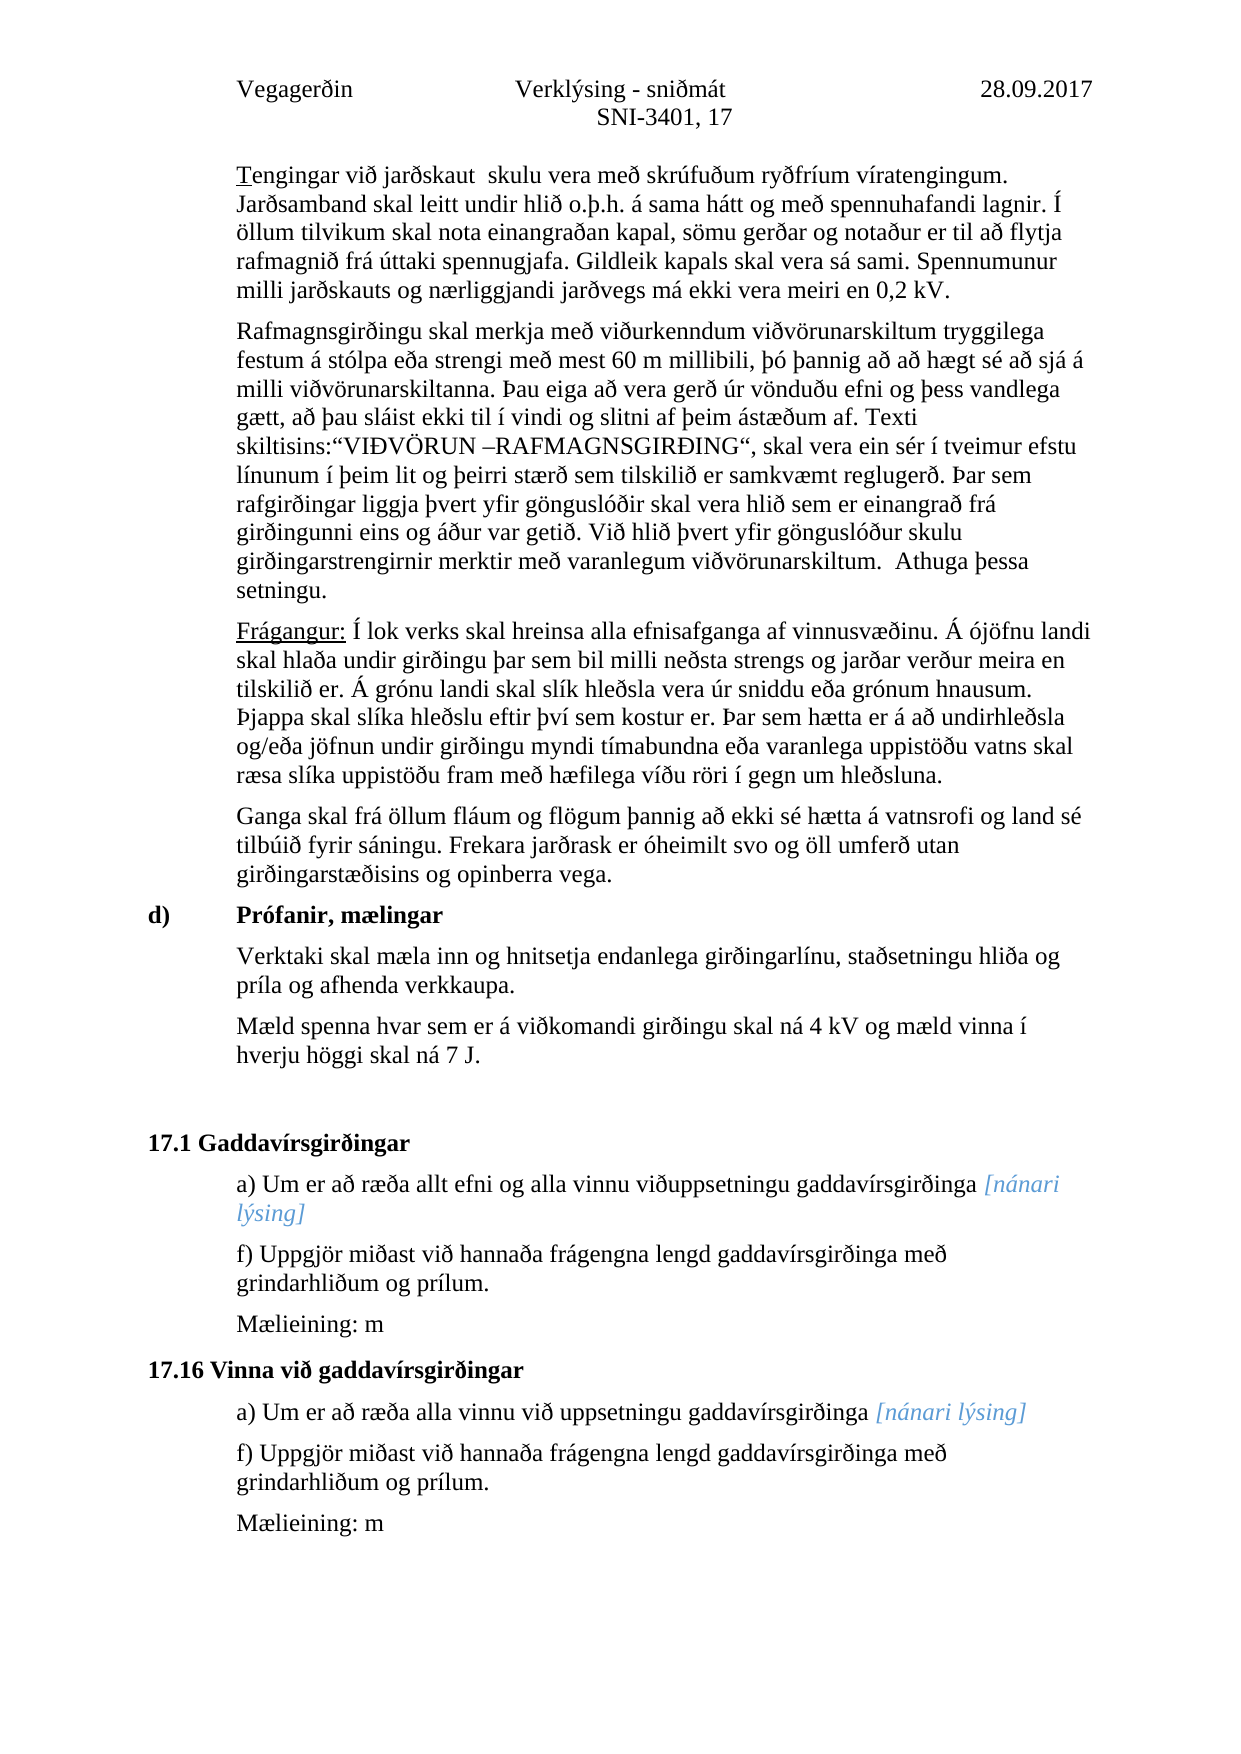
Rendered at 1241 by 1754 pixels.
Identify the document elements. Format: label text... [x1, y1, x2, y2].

text Ganga skal frá öllum fláum og flögum þannig að ekki sé hætta á vatnsrofi og land sé tilbúið fyrir sáningu. Frekara jarðrask er óheimilt svo og öll umferð utan girðingarstæðisins og opinberra vega. [236, 801, 1093, 887]
text a) Um er að ræða allt efni og alla vinnu viðuppsetningu gaddavírsgirðinga [nánari lýsing] [236, 1169, 1093, 1226]
text Mælieining: m [236, 1309, 1093, 1338]
text Rafmagnsgirðingu skal merkja með viðurkenndum viðvörunarskiltum tryggilega festum á stólpa eða strengi með mest 60 m millibili, þó þannig að að hægt sé að sjá á milli viðvörunarskiltanna. Þau eiga að vera gerð úr vönduðu efni og þess vandlega gætt, að þau sláist ekki til í vindi og slitni af þeim ástæðum af. Texti skiltisins:“VIÐVÖRUN –RAFMAGNSGIRÐING“, skal vera ein sér í tveimur efstu línunum í þeim lit og þeirri stærð sem tilskilið er samkvæmt reglugerð. Þar sem rafgirðingar liggja þvert yfir gönguslóðir skal vera hlið sem er einangrað frá girðingunni eins og áður var getið. Við hlið þvert yfir gönguslóður skulu girðingarstrengirnir merktir með varanlegum viðvörunarskiltum. Athuga þessa setningu. [236, 316, 1093, 604]
text Mæld spenna hvar sem er á viðkomandi girðingu skal ná 4 kV og mæld vinna í hverju höggi skal ná 7 J. [236, 1011, 1093, 1069]
text f) Uppgjör miðast við hannaða frágengna lengd gaddavírsgirðinga með grindarhliðum og prílum. [236, 1239, 1093, 1296]
text Verktaki skal mæla inn og hnitsetja endanlega girðingarlínu, staðsetningu hliða og príla og afhenda verkkaupa. [236, 941, 1093, 999]
text Mælieining: m [236, 1508, 1093, 1537]
text f) Uppgjör miðast við hannaða frágengna lengd gaddavírsgirðinga með grindarhliðum og prílum. [236, 1438, 1093, 1495]
text a) Um er að ræða alla vinnu við uppsetningu gaddavírsgirðinga [nánari lýsing] [236, 1397, 1093, 1425]
text 17.16 Vinna við gaddavírsgirðingar [148, 1355, 1088, 1384]
text Frágangur: Í lok verks skal hreinsa alla efnisafganga af vinnusvæðinu. Á ójöfnu landi skal hlaða undir girðingu þar sem bil milli neðsta strengs og jarðar verður meira en tilskilið er. Á grónu landi skal slík hleðsla vera úr sniddu eða grónum hnausum. Þjappa skal slíka hleðslu eftir því sem kostur er. Þar sem hætta er á að undirhleðsla og/eða jöfnun undir girðingu myndi tímabundna eða varanlega uppistöðu vatns skal ræsa slíka uppistöðu fram með hæfilega víðu röri í gegn um hleðsluna. [236, 616, 1093, 789]
text d) Prófanir, mælingar [148, 900, 1093, 929]
text Tengingar við jarðskaut skulu vera með skrúfuðum ryðfríum víratengingum. Jarðsamband skal leitt undir hlið o.þ.h. á sama hátt og með spennuhafandi lagnir. Í öllum tilvikum skal nota einangraðan kapal, sömu gerðar og notaður er til að flytja rafmagnið frá úttaki spennugjafa. Gildleik kapals skal vera sá sami. Spennumunur milli jarðskauts og nærliggjandi jarðvegs má ekki vera meiri en 0,2 kV. [236, 160, 1093, 304]
text 17.1 Gaddavírsgirðingar [148, 1128, 1088, 1156]
